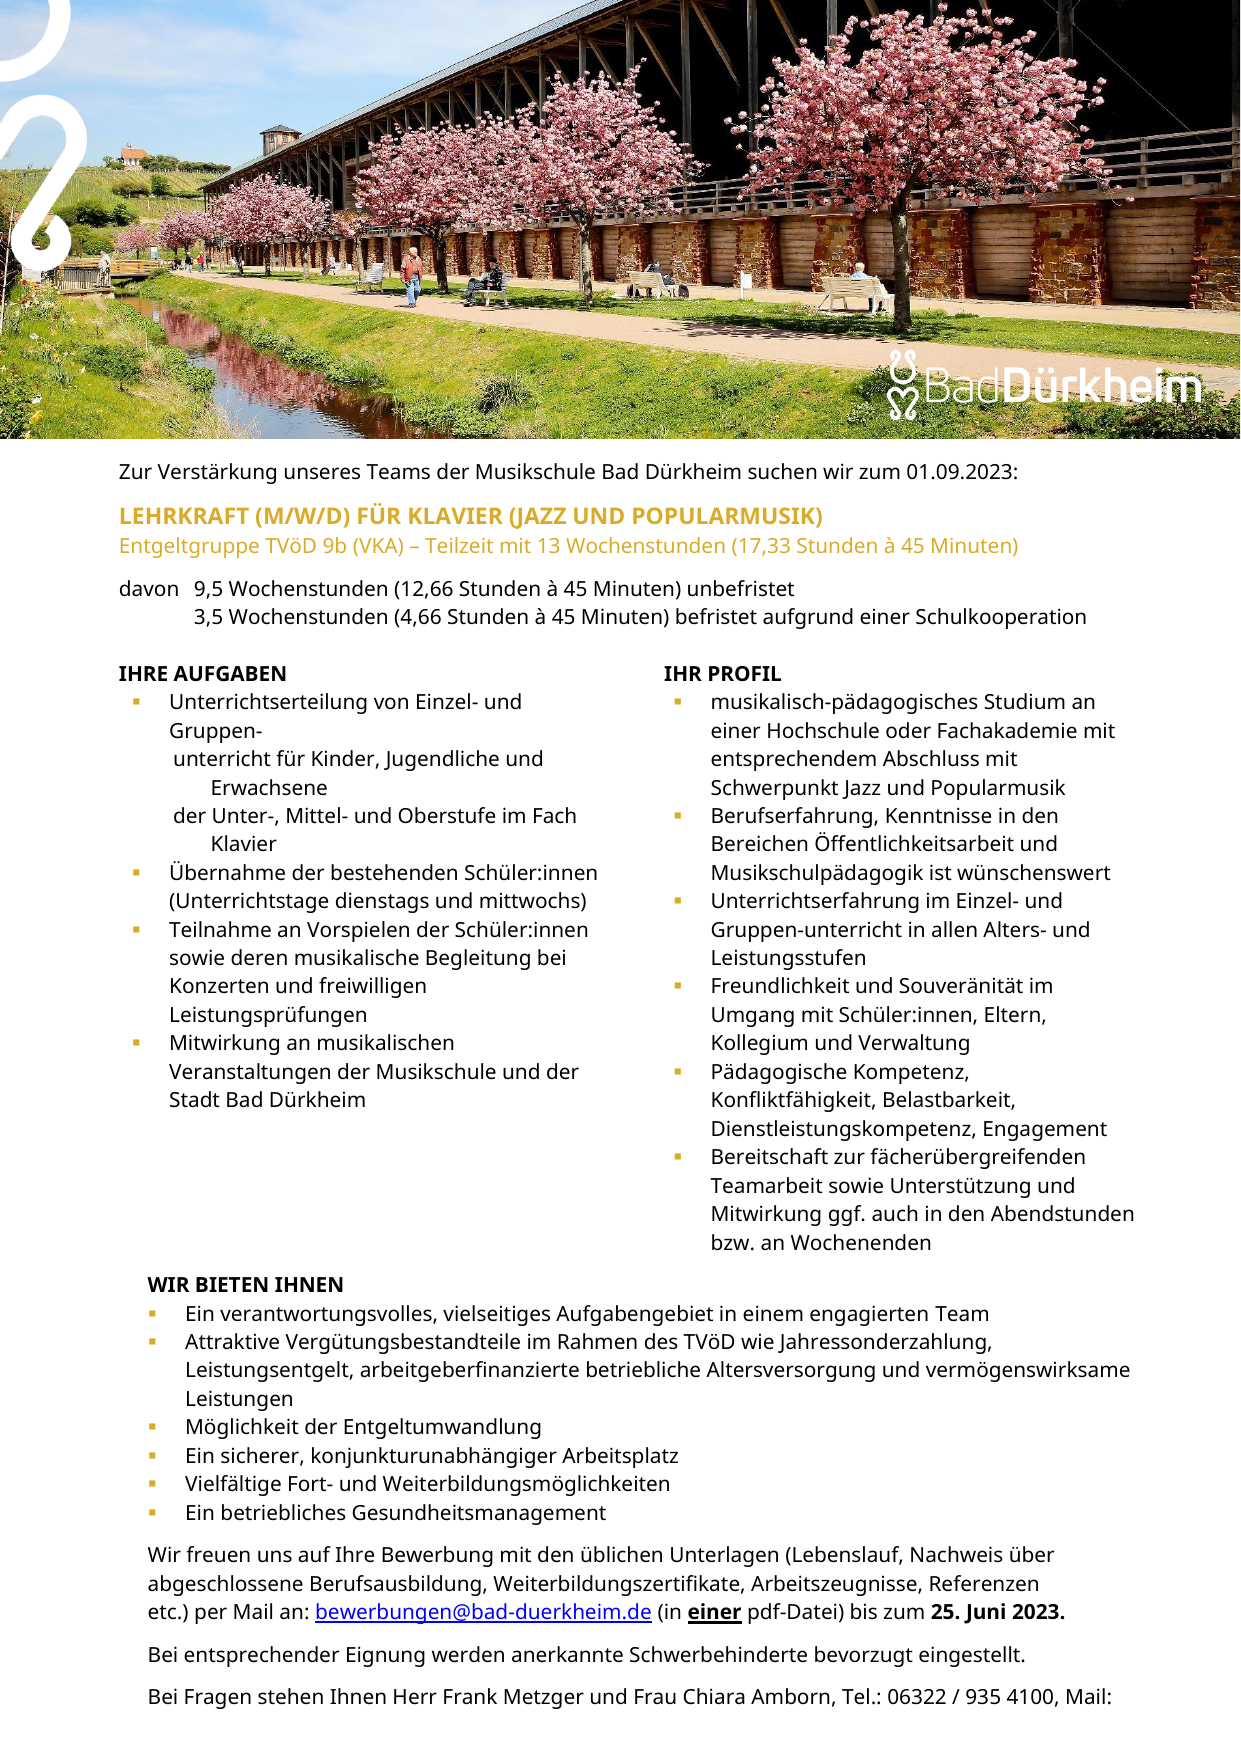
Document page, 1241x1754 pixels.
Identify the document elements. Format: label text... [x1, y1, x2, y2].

text 3,5 Wochenstunden (4,66 Stunden à 45 Minuten) befristet aufgrund einer Schulkooperation [147, 602, 1181, 631]
text WIR BIETEN IHNEN [147, 1270, 1148, 1299]
list Ein betriebliches Gesundheitsmanagement [147, 1498, 1148, 1526]
list Ein verantwortungsvolles, vielseitiges Aufgabengebiet in einem engagierten Team [147, 1299, 1092, 1327]
text Entgeltgruppe TVöD 9b (VKA) – Teilzeit mit 13 Wochenstunden (17,33 Stunden à 45 Minuten) [119, 531, 1181, 559]
title LEHRKRAFT (M/W/D) FÜR KLAVIER (JAZZ UND POPULARMUSIK) [119, 500, 905, 531]
list Ein sicherer, konjunkturunabhängiger Arbeitsplatz [147, 1441, 1148, 1469]
list Attraktive Vergütungsbestandteile im Rahmen des TVöD wie Jahressonderzahlung, Leistungsentgelt, arbeitgeberfinanzierte betriebliche Altersversorgung und vermögenswirksame Leistungen [147, 1327, 1148, 1412]
text Bei entsprechender Eignung werden anerkannte Schwerbehinderte bevorzugt eingestellt. [147, 1640, 1148, 1668]
text Wir freuen uns auf Ihre Bewerbung mit den üblichen Unterlagen (Lebenslauf, Nachweis über abgeschlossene Berufsausbildung, Weiterbildungszertifikate, Arbeitszeugnisse, Referenzen etc.) per Mail an: bewerbungen@bad-duerkheim.de (in einer pdf-Datei) bis zum 25. Juni 2023. [147, 1540, 1077, 1626]
table_header musikalisch-pädagogisches Studium an einer Hochschule oder Fachakademie mit entsprechendem Abschluss mit Schwerpunkt Jazz und Popularmusik Berufserfahrung, Kenntnisse in den Bereichen Öffentlichkeitsarbeit und Musikschulpädagogik ist wünschenswert Unterrichtserfahrung im Einzel- und Gruppen-unterricht in allen Alters- und Leistungsstufen Freundlichkeit und Souveränität im Umgang mit Schüler:innen, Eltern, Kollegium und Verwaltung Pädagogische Kompetenz, Konfliktfähigkeit, Belastbarkeit, Dienstleistungskompetenz, Engagement Bereitschaft zur fächerübergreifenden Teamarbeit sowie Unterstützung und Mitwirkung ggf. auch in den Abendstunden bzw. an Wochenenden [631, 687, 1139, 1256]
list Möglichkeit der Entgeltumwandlung [147, 1412, 1148, 1441]
list Vielfältige Fort- und Weiterbildungsmöglichkeiten [147, 1469, 1148, 1498]
text davon 9,5 Wochenstunden (12,66 Stunden à 45 Minuten) unbefristet [119, 574, 1181, 602]
text Zur Verstärkung unseres Teams der Musikschule Bad Dürkheim suchen wir zum 01.09.2023: [119, 457, 1167, 486]
subtitle IHRE AUFGABEN IHR PROFIL [119, 659, 1148, 687]
picture [0, 0, 1241, 454]
table_header Unterrichtserteilung von Einzel- und Gruppen- unterricht für Kinder, Jugendliche und Erwachsene der Unter-, Mittel- und Oberstufe im Fach Klavier Übernahme der bestehenden Schüler:innen (Unterrichtstage dienstags und mittwochs) Teilnahme an Vorspielen der Schüler:innen sowie deren musikalische Begleitung bei Konzerten und freiwilligen Leistungsprüfungen Mitwirkung an musikalischen Veranstaltungen der Musikschule und der Stadt Bad Dürkheim [131, 687, 631, 1256]
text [147, 1682, 1152, 1711]
